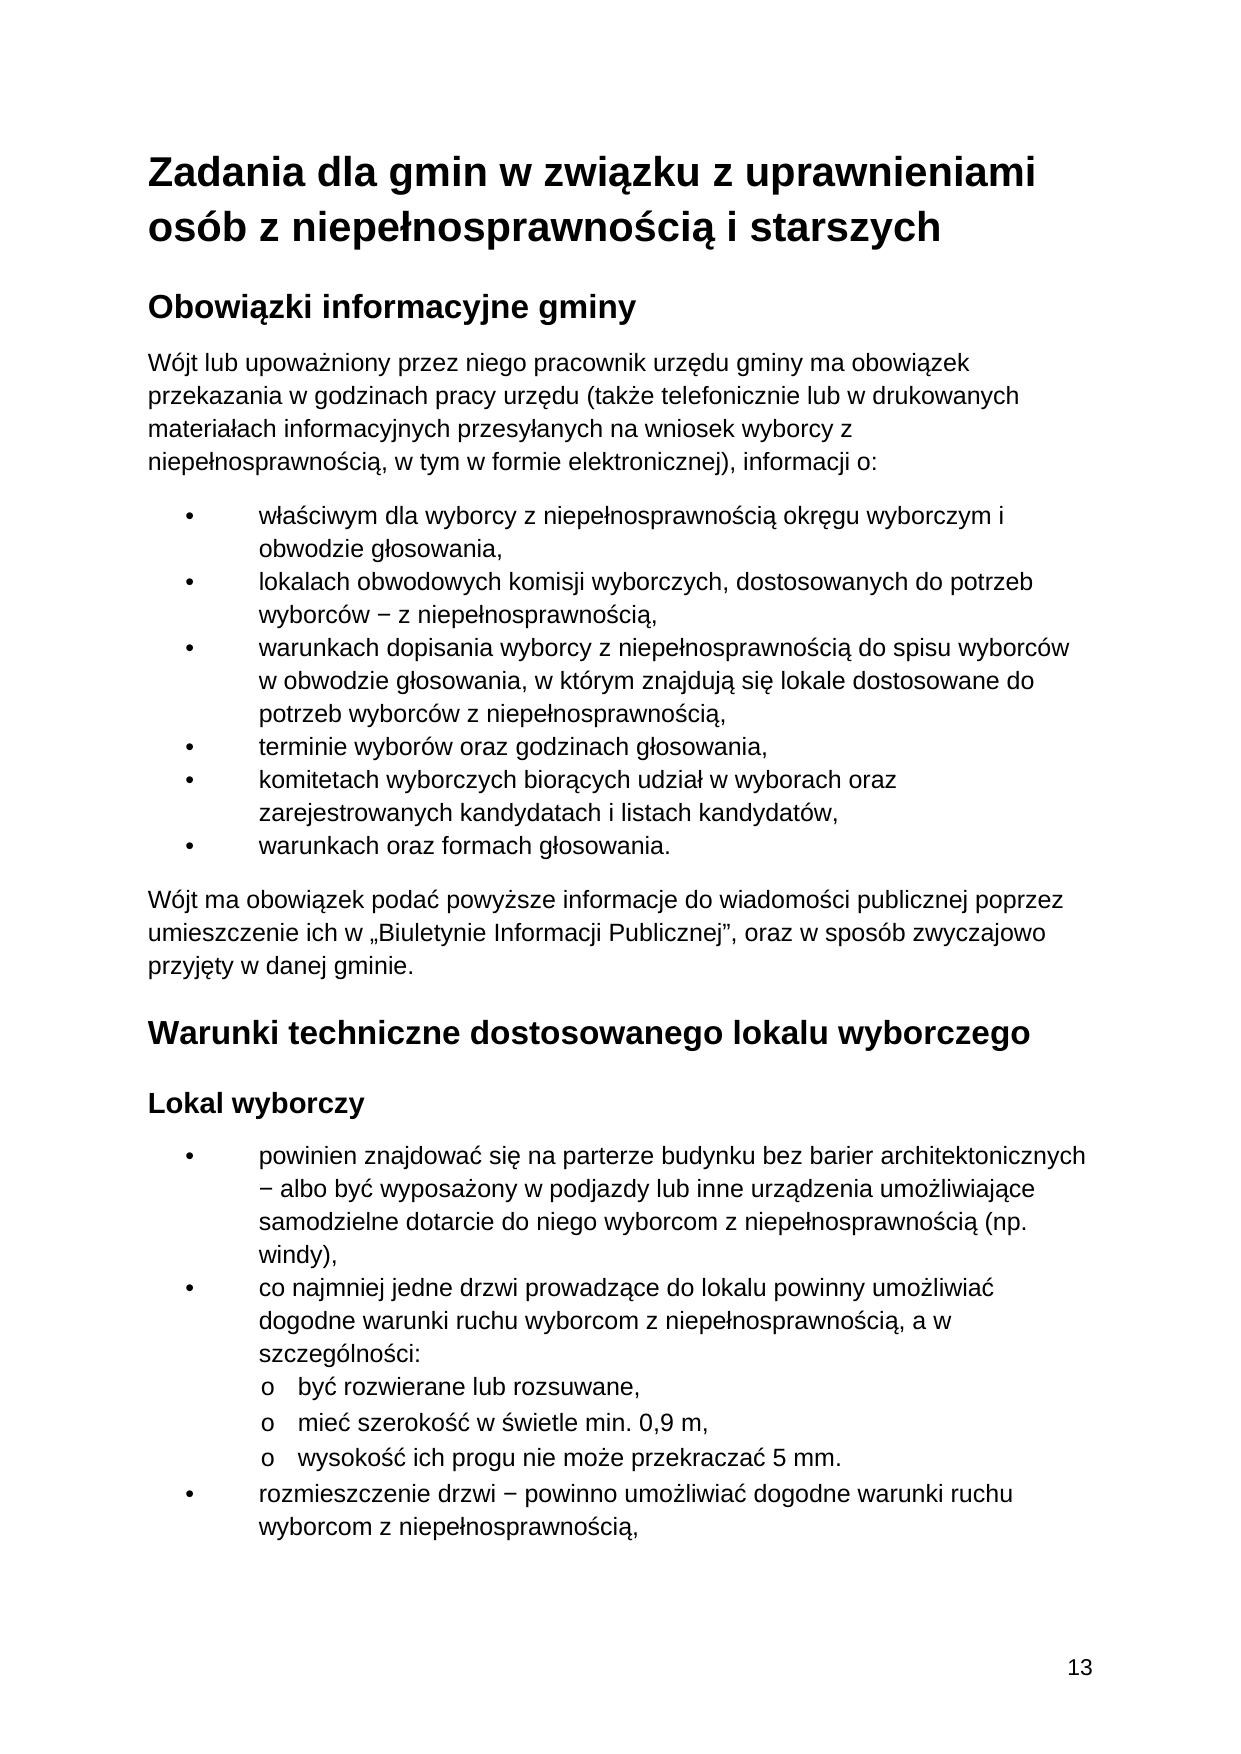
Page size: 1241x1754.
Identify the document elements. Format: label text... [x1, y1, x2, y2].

list wysokość ich progu nie może przekraczać 5 mm. [260, 1443, 1093, 1474]
list warunkach oraz formach głosowania. [185, 831, 1093, 860]
list mieć szerokość w świetle min. 0,9 m, [260, 1407, 1093, 1438]
subtitle Zadania dla gmin w związku z uprawnieniami osób z niepełnosprawnością i starszych [148, 148, 1093, 251]
subtitle Warunki techniczne dostosowanego lokalu wyborczego [148, 1013, 1093, 1051]
list komitetach wyborczych biorących udział w wyborach oraz zarejestrowanych kandydatach i listach kandydatów, [185, 765, 1093, 827]
text Wójt ma obowiązek podać powyższe informacje do wiadomości publicznej poprzez umieszczenie ich w „Biuletynie Informacji Publicznej”, oraz w sposób zwyczajowo przyjęty w danej gminie. [148, 885, 1093, 979]
list rozmieszczenie drzwi − powinno umożliwiać dogodne warunki ruchu wyborcom z niepełnosprawnością, [185, 1478, 1093, 1540]
list terminie wyborów oraz godzinach głosowania, [185, 732, 1093, 761]
list co najmniej jedne drzwi prowadzące do lokalu powinny umożliwiać dogodne warunki ruchu wyborcom z niepełnosprawnością, a w szczególności: [185, 1273, 1093, 1368]
subtitle Obowiązki informacyjne gminy [148, 287, 1093, 325]
text Wójt lub upoważniony przez niego pracownik urzędu gminy ma obowiązek przekazania w godzinach pracy urzędu (także telefonicznie lub w drukowanych materiałach informacyjnych przesyłanych na wniosek wyborcy z niepełnosprawnością, w tym w formie elektronicznej), informacji o: [148, 348, 1093, 476]
list powinien znajdować się na parterze budynku bez barier architektonicznych − albo być wyposażony w podjazdy lub inne urządzenia umożliwiające samodzielne dotarcie do niego wyborcom z niepełnosprawnością (np. windy), [185, 1141, 1093, 1269]
subtitle Lokal wyborczy [148, 1086, 1093, 1120]
list właściwym dla wyborcy z niepełnosprawnością okręgu wyborczym i obwodzie głosowania, [185, 501, 1093, 562]
list być rozwierane lub rozsuwane, [260, 1372, 1093, 1403]
list lokalach obwodowych komisji wyborczych, dostosowanych do potrzeb wyborców − z niepełnosprawnością, [185, 567, 1093, 628]
list warunkach dopisania wyborcy z niepełnosprawnością do spisu wyborców w obwodzie głosowania, w którym znajdują się lokale dostosowane do potrzeb wyborców z niepełnosprawnością, [185, 633, 1093, 728]
